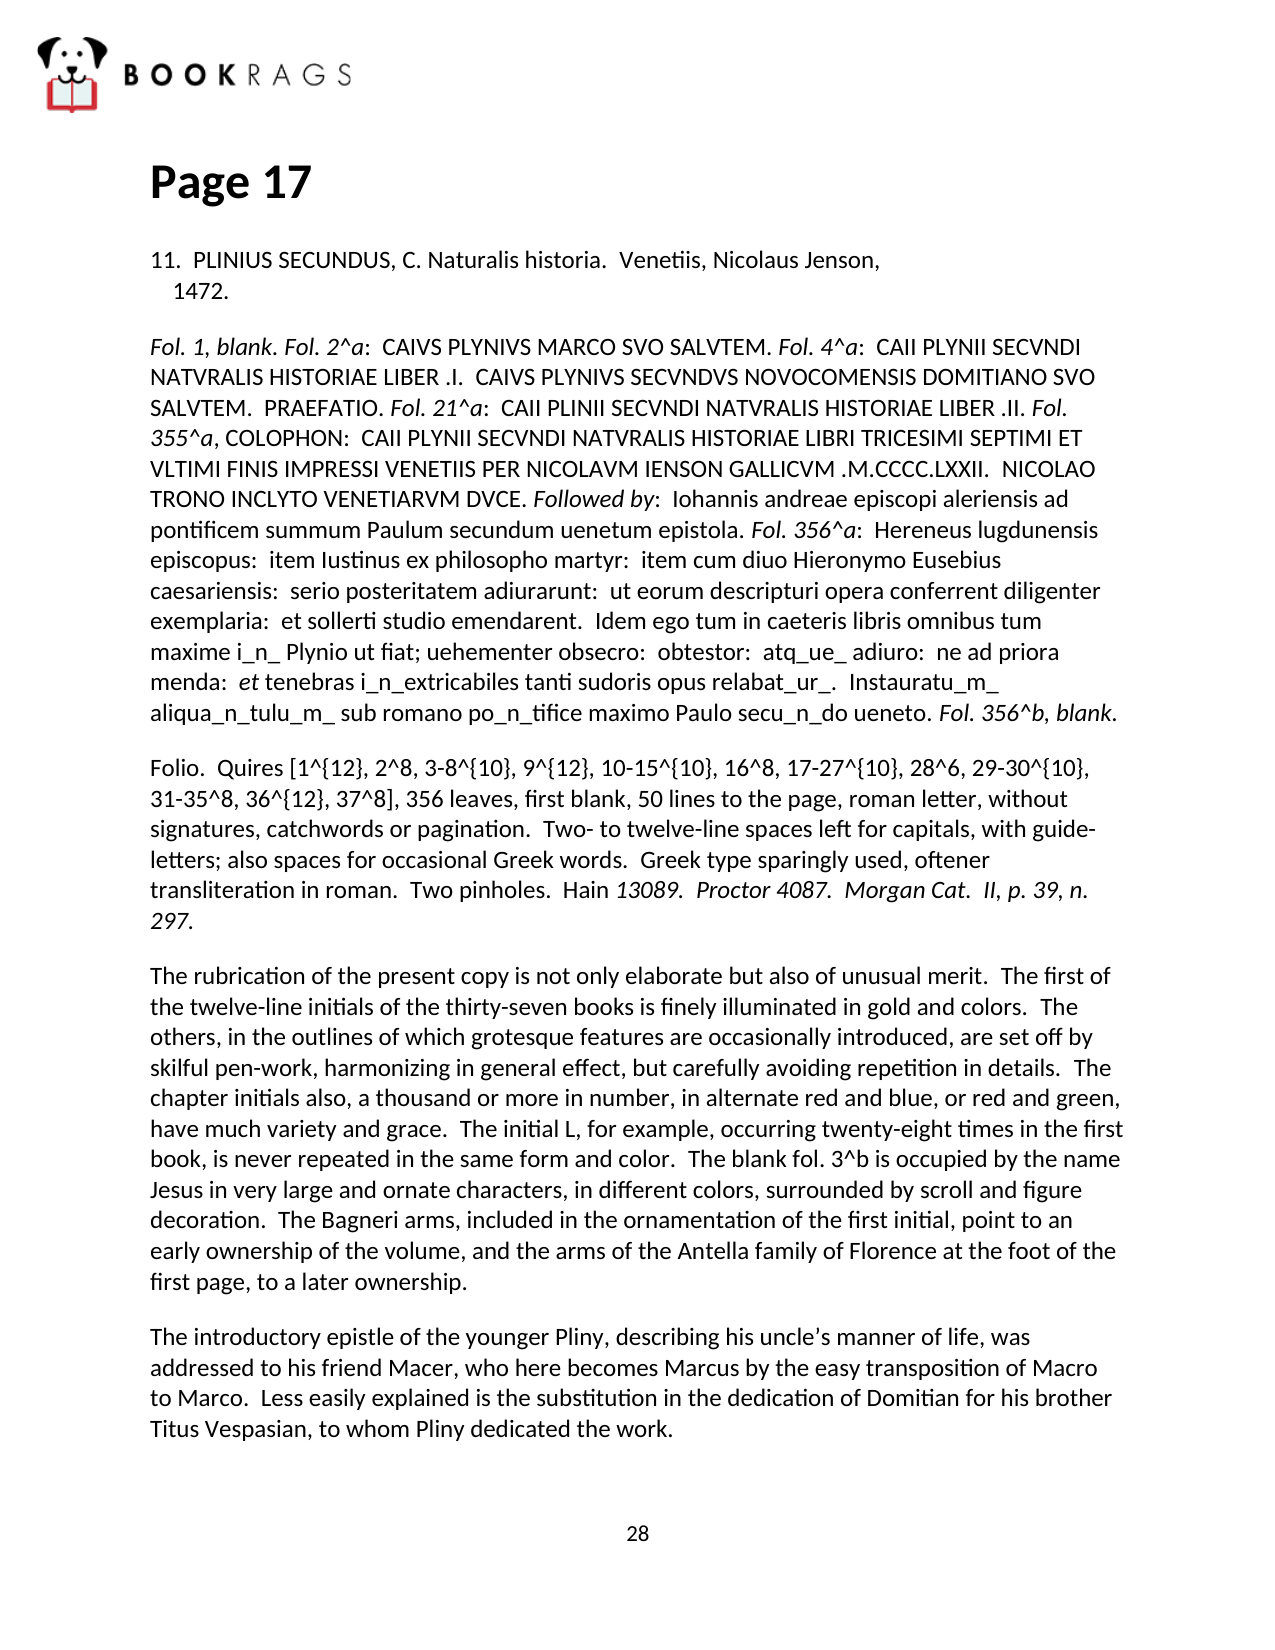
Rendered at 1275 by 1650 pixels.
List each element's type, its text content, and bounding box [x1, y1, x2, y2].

text The introductory epistle of the younger Pliny, describing his uncle’s manner of life, was addressed to his friend Macer, who here becomes Marcus by the easy transposition of Macro to Marco. Less easily explained is the substitution in the dedication of Domitian for his brother Titus Vespasian, to whom Pliny dedicated the work. [150, 1321, 1125, 1443]
text Fol. 1, blank. Fol. 2^a: CAIVS PLYNIVS MARCO SVO SALVTEM. Fol. 4^a: CAII PLYNII SECVNDI NATVRALIS HISTORIAE LIBER .I. CAIVS PLYNIVS SECVNDVS NOVOCOMENSIS DOMITIANO SVO SALVTEM. PRAEFATIO. Fol. 21^a: CAII PLINII SECVNDI NATVRALIS HISTORIAE LIBER .II. Fol. 355^a, COLOPHON: CAII PLYNII SECVNDI NATVRALIS HISTORIAE LIBRI TRICESIMI SEPTIMI ET VLTIMI FINIS IMPRESSI VENETIIS PER NICOLAVM IENSON GALLICVM .M.CCCC.LXXII. NICOLAO TRONO INCLYTO VENETIARVM DVCE. Followed by: Iohannis andreae episcopi aleriensis ad pontificem summum Paulum secundum uenetum epistola. Fol. 356^a: Hereneus lugdunensis episcopus: item Iustinus ex philosopho martyr: item cum diuo Hieronymo Eusebius caesariensis: serio posteritatem adiurarunt: ut eorum descripturi opera conferrent diligenter exemplaria: et sollerti studio emendarent. Idem ego tum in caeteris libris omnibus tum maxime i_n_ Plynio ut fiat; uehementer obsecro: obtestor: atq_ue_ adiuro: ne ad priora menda: et tenebras i_n_extricabiles tanti sudoris opus relabat_ur_. Instauratu_m_ aliqua_n_tulu_m_ sub romano po_n_tifice maximo Paulo secu_n_do ueneto. Fol. 356^b, blank. [150, 331, 1125, 727]
text 11. PLINIUS SECUNDUS, C. Naturalis historia. Venetiis, Nicolaus Jenson, 1472. [150, 244, 1125, 306]
text Folio. Quires [1^{12}, 2^8, 3-8^{10}, 9^{12}, 10-15^{10}, 16^8, 17-27^{10}, 28^6, 29-30^{10}, 31-35^8, 36^{12}, 37^8], 356 leaves, first blank, 50 lines to the page, roman letter, without signatures, catchwords or pagination. Two- to twelve-line spaces left for capitals, with guide-letters; also spaces for occasional Greek words. Greek type sparingly used, oftener transliteration in roman. Two pinholes. Hain 13089. Proctor 4087. Morgan Cat. II, p. 39, n. 297. [150, 752, 1125, 936]
picture [37, 37, 351, 113]
text Page 17 [150, 150, 1125, 211]
text The rubrication of the present copy is not only elaborate but also of unusual merit. The first of the twelve-line initials of the thirty-seven books is finely illuminated in gold and colors. The others, in the outlines of which grotesque features are occasionally introduced, are set off by skilful pen-work, harmonizing in general effect, but carefully avoiding repetition in details. The chapter initials also, a thousand or more in number, in alternate red and blue, or red and green, have much variety and grace. The initial L, for example, occurring twenty-eight times in the first book, is never repeated in the same form and color. The blank fol. 3^b is occupied by the name Jesus in very large and ornate characters, in different colors, surrounded by scroll and figure decoration. The Bagneri arms, included in the ornamentation of the first initial, point to an early ownership of the volume, and the arms of the Antella family of Florence at the foot of the first page, to a later ownership. [150, 961, 1125, 1296]
